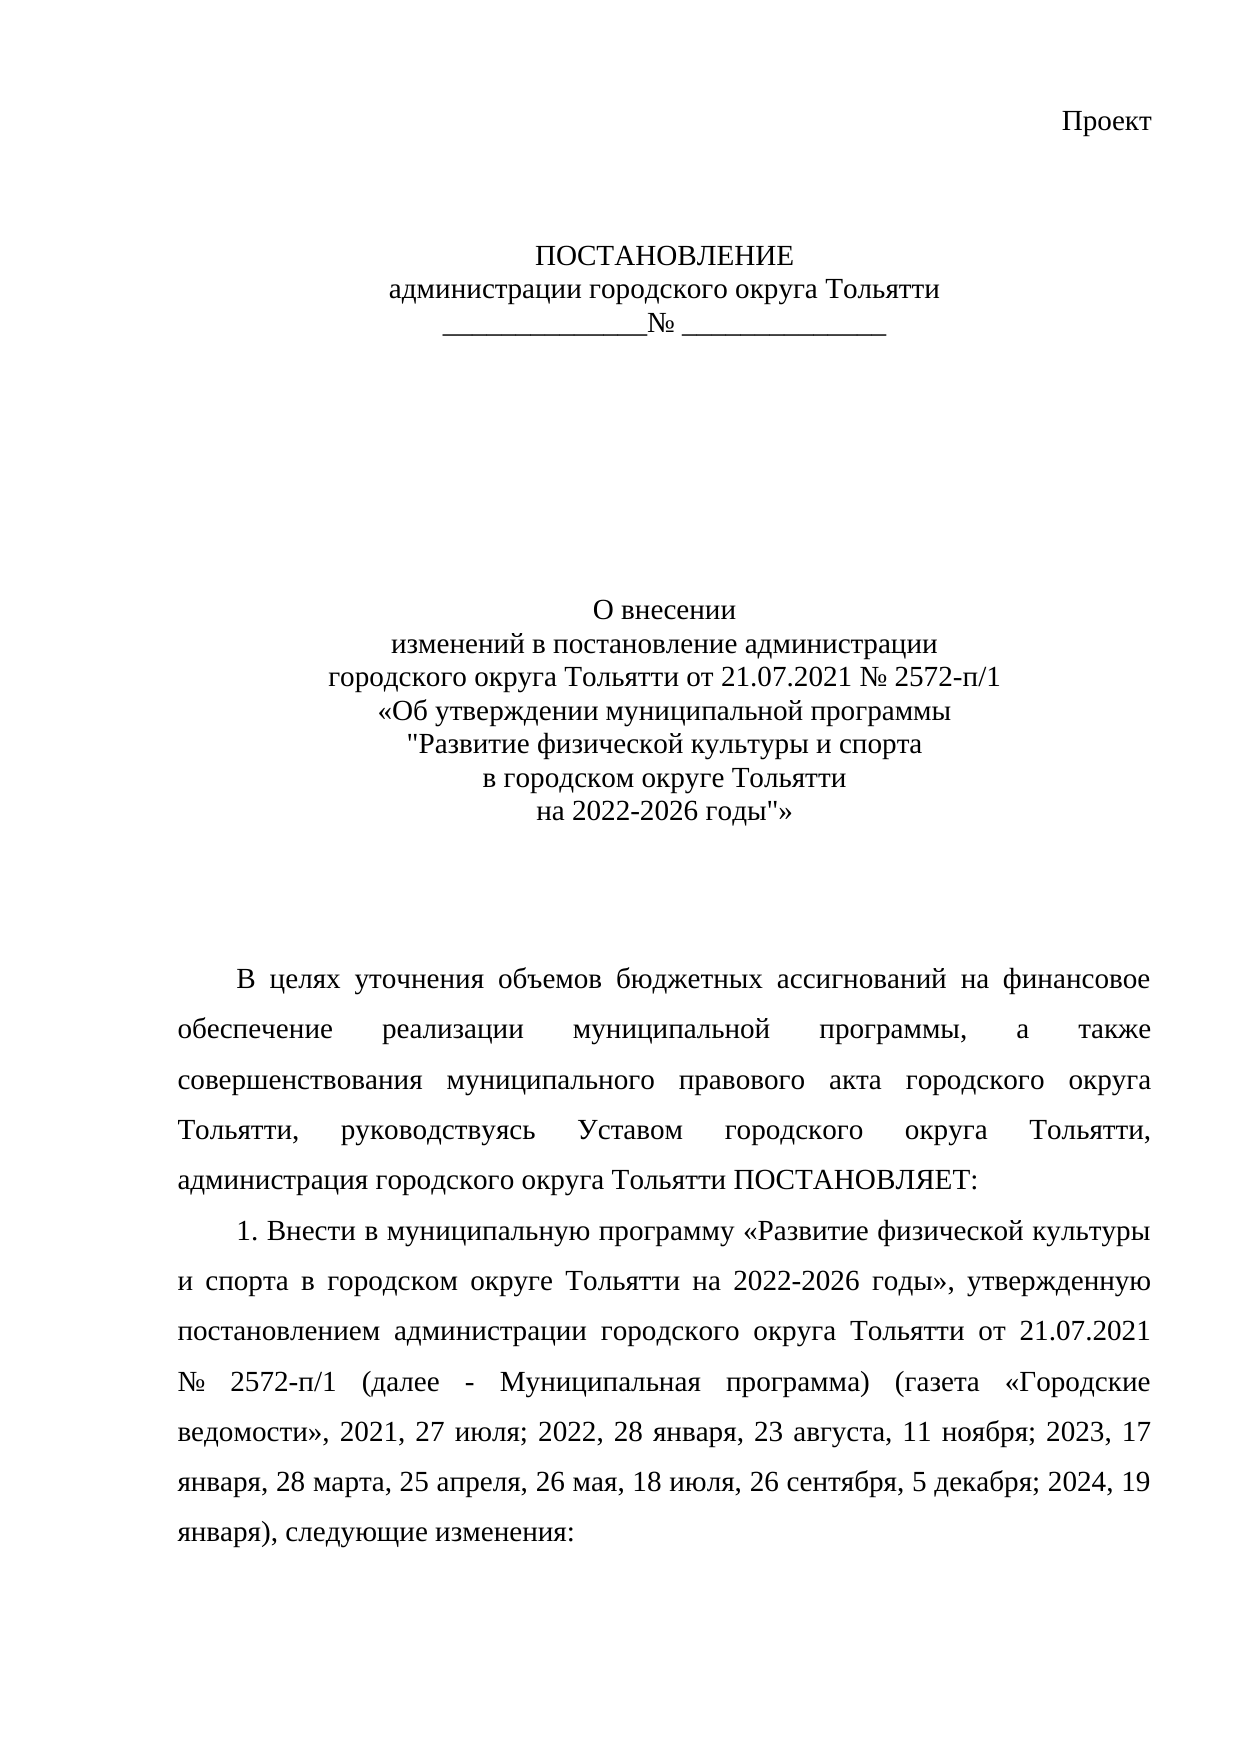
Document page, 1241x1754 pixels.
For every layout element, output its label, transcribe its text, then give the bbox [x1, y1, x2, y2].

text Проект [177, 103, 1152, 137]
text ПОСТАНОВЛЕНИЕ [177, 238, 1152, 271]
text «Об утверждении муниципальной программы [177, 693, 1152, 726]
text В целях уточнения объемов бюджетных ассигнований на финансовое обеспечение реализации муниципальной программы, а также совершенствования муниципального правового акта городского округа Тольятти, руководствуясь Уставом городского округа Тольятти, администрация городского округа Тольятти ПОСТАНОВЛЯЕТ: [177, 961, 1152, 1196]
text изменений в постановление администрации [177, 626, 1152, 659]
text "Развитие физической культуры и спорта [177, 726, 1152, 760]
text администрации городского округа Тольятти [177, 271, 1152, 305]
text О внесении [177, 592, 1152, 626]
text 1. Внести в муниципальную программу «Развитие физической культуры и спорта в городском округе Тольятти на 2022-2026 годы», утвержденную постановлением администрации городского округа Тольятти от 21.07.2021 № 2572-п/1 (далее - Муниципальная программа) (газета «Городские ведомости», 2021, 27 июля; 2022, 28 января, 23 августа, 11 ноября; 2023, 17 января, 28 марта, 25 апреля, 26 мая, 18 июля, 26 сентября, 5 декабря; 2024, 19 января), следующие изменения: [177, 1213, 1152, 1548]
text городского округа Тольятти от 21.07.2021 № 2572-п/1 [177, 659, 1152, 693]
text в городском округе Тольятти [177, 760, 1152, 793]
text на 2022-2026 годы"» [177, 793, 1152, 827]
text ______________№ ______________ [177, 305, 1152, 338]
